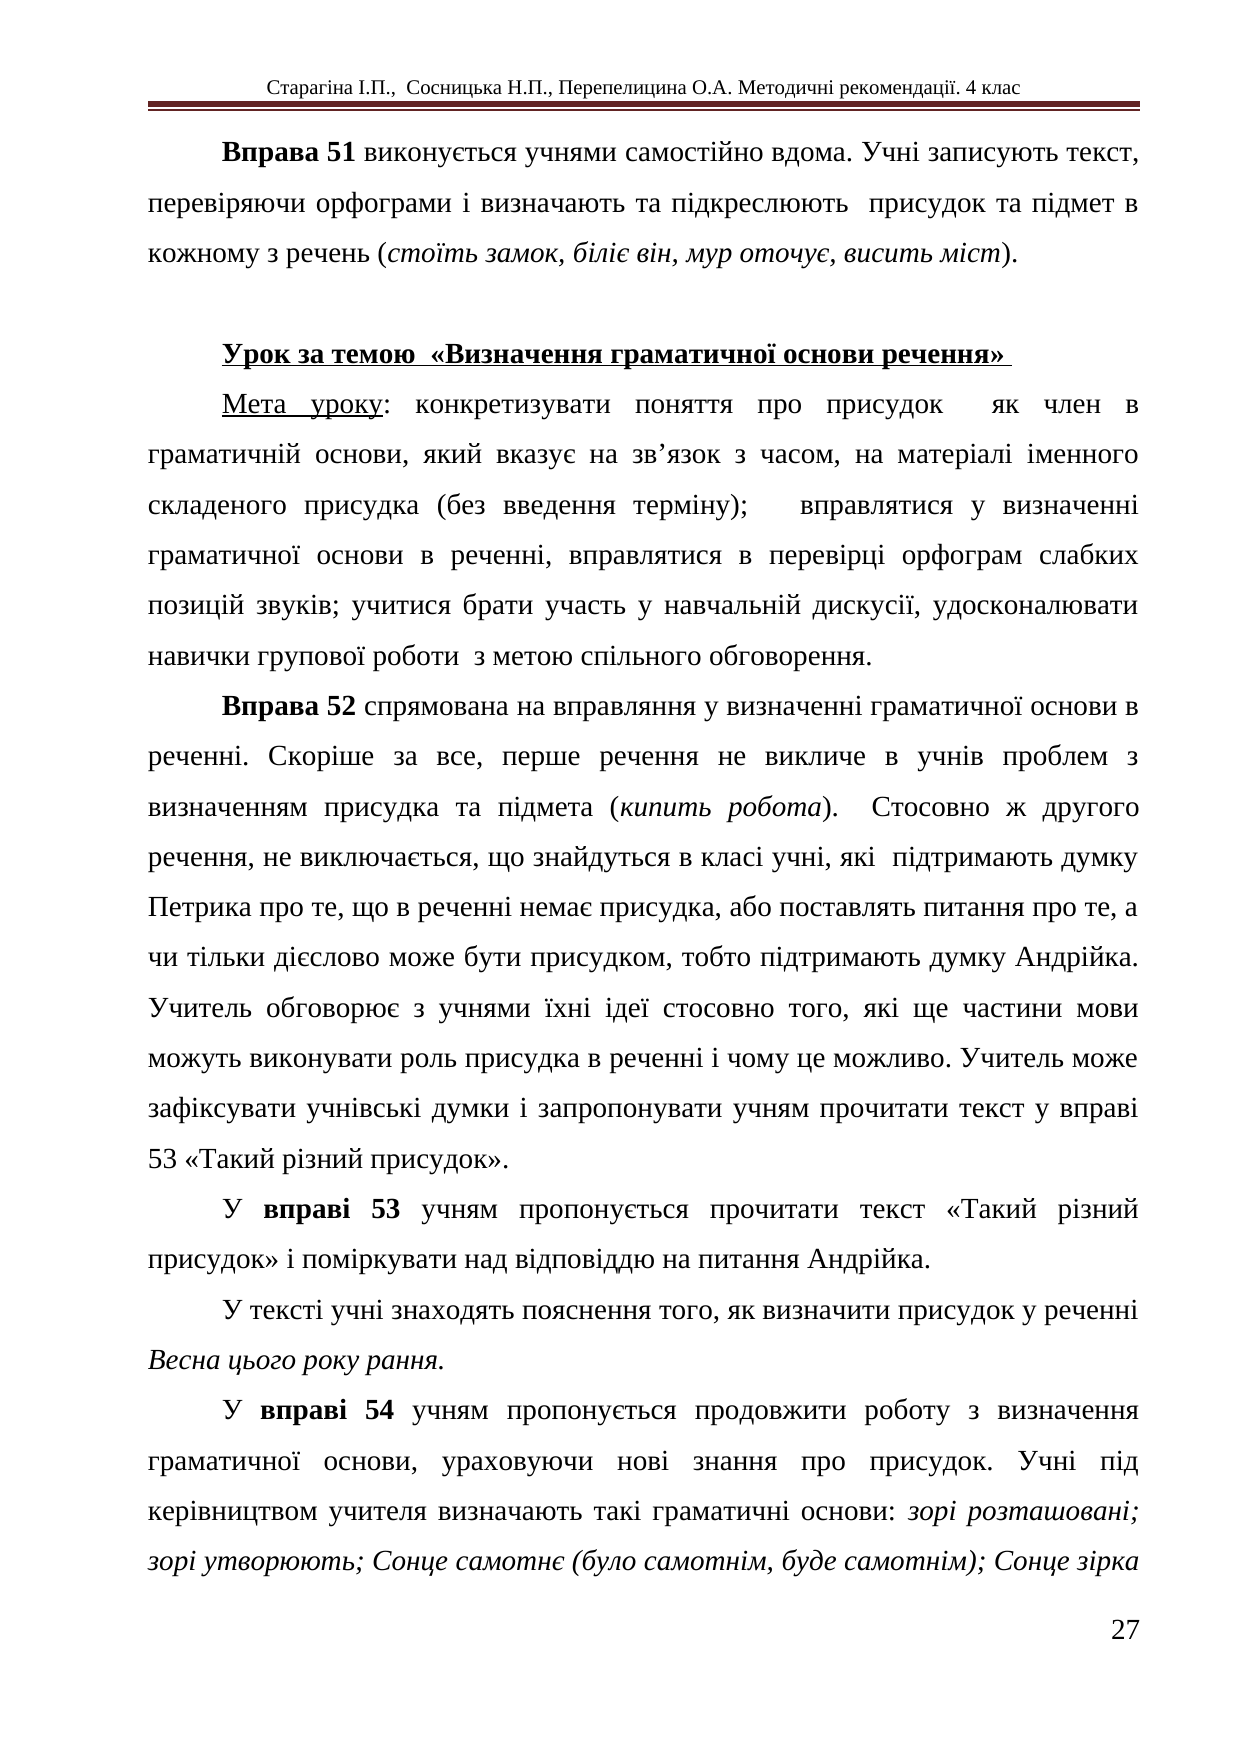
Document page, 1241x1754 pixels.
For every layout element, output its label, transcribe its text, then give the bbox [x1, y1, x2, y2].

text Мета уроку: конкретизувати поняття про присудок як член в граматичній основи, який вказує на зв’язок з часом, на матеріалі іменного складеного присудка (без введення терміну); вправлятися у визначенні граматичної основи в реченні, вправлятися в перевірці орфограм слабких позицій звуків; учитися брати участь у навчальній дискусії, удосконалювати навички групової роботи з метою спільного обговорення. [148, 386, 1140, 671]
text У тексті учні знаходять пояснення того, як визначити присудок у реченні Весна цього року рання. [148, 1292, 1140, 1376]
text У вправі 53 учням пропонується прочитати текст «Такий різний присудок» і поміркувати над відповіддю на питання Андрійка. [148, 1191, 1140, 1275]
text Урок за темою «Визначення граматичної основи речення» [148, 336, 1140, 369]
text Вправа 52 спрямована на вправляння у визначенні граматичної основи в реченні. Скоріше за все, перше речення не викличе в учнів проблем з визначенням присудка та підмета (кипить робота). Стосовно ж другого речення, не виключається, що знайдуться в класі учні, які підтримають думку Петрика про те, що в реченні немає присудка, або поставлять питання про те, а чи тільки дієслово може бути присудком, тобто підтримають думку Андрійка. Учитель обговорює з учнями їхні ідеї стосовно того, які ще частини мови можуть виконувати роль присудка в реченні і чому це можливо. Учитель може зафіксувати учнівські думки і запропонувати учням прочитати текст у вправі 53 «Такий різний присудок». [148, 688, 1140, 1174]
text Вправа 51 виконується учнями самостійно вдома. Учні записують текст, перевіряючи орфограми і визначають та підкреслюють присудок та підмет в кожному з речень (стоїть замок, біліє він, мур оточує, висить міст). [148, 134, 1140, 269]
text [148, 1392, 1140, 1577]
